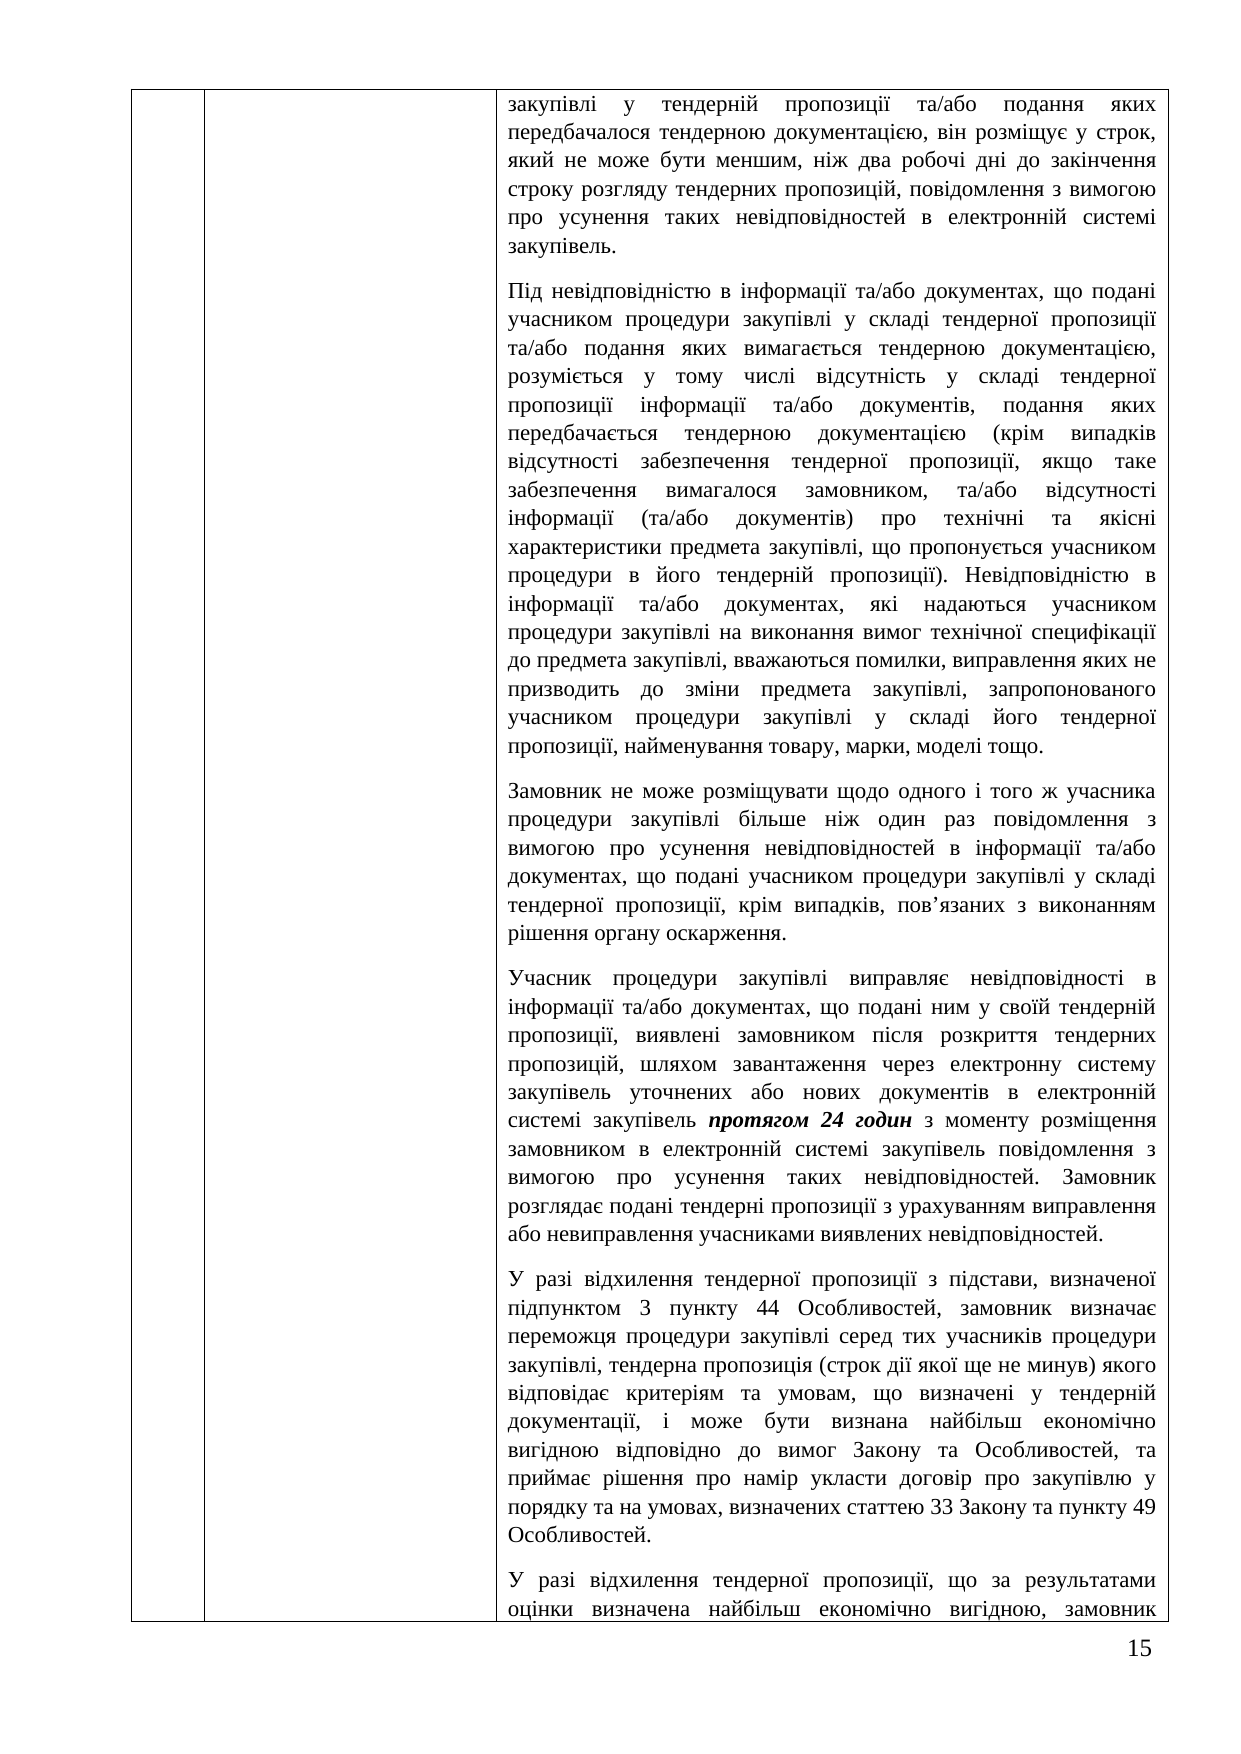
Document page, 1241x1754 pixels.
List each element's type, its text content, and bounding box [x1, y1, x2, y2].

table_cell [497, 90, 1168, 1621]
table_cell 1 [132, 90, 204, 1621]
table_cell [205, 90, 496, 1621]
